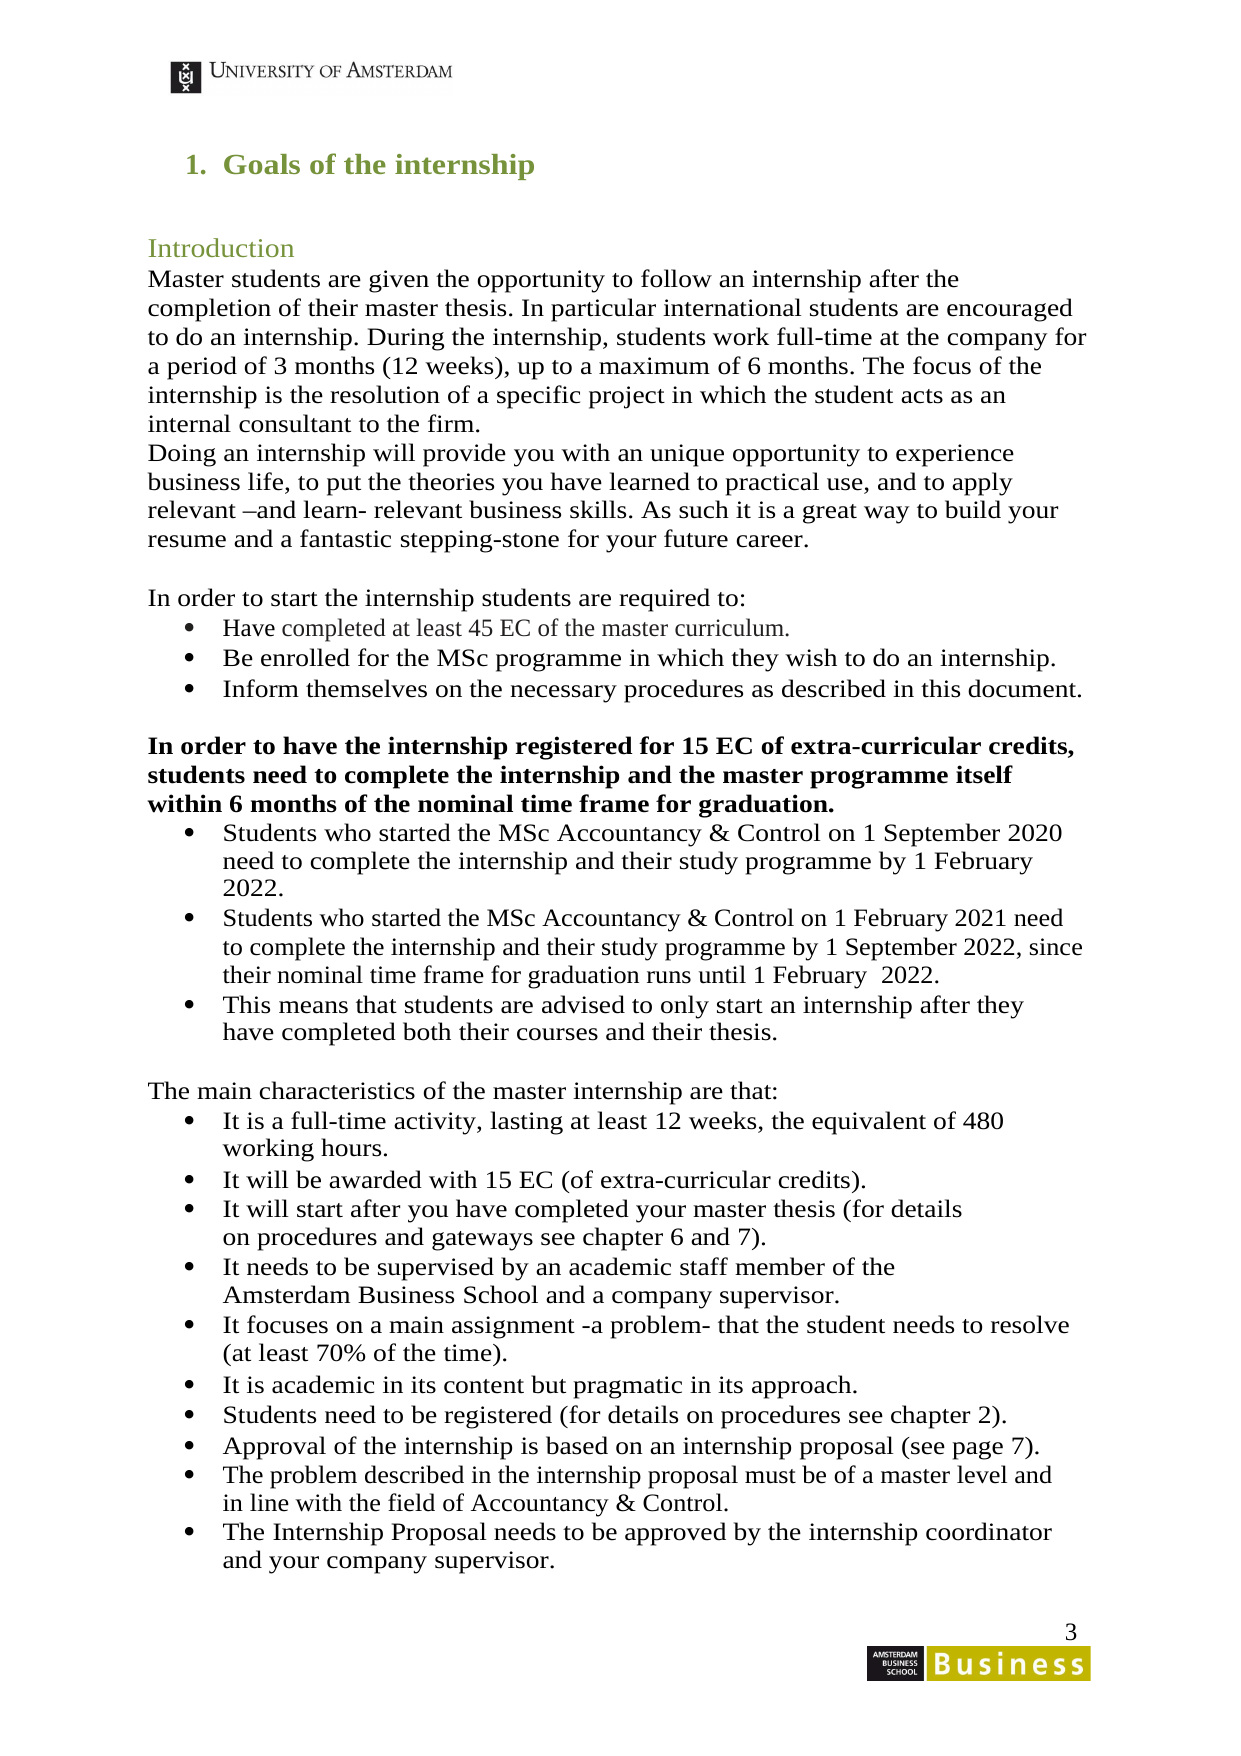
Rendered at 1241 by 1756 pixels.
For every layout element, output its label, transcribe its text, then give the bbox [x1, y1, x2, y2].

picture [168, 60, 453, 96]
list Students who started the MSc Accountancy & Control on 1 September 2020 need to complete the internship and their study programme by 1 February 2022. [185, 820, 1083, 902]
list It will start after you have completed your master thesis (for details on procedures and gateways see chapter 6 and 7). [185, 1196, 977, 1251]
list Students need to be registered (for details on procedures see chapter 2). [185, 1399, 1121, 1430]
subtitle Goals of the internship [185, 147, 1121, 181]
picture [867, 1646, 1091, 1681]
list The problem described in the internship proposal must be of a master level and in line with the field of Accountancy & Control. [185, 1462, 1071, 1516]
list Inform themselves on the necessary procedures as described in this document. [185, 672, 1121, 703]
list Be enrolled for the MSc programme in which they wish to do an internship. [185, 642, 1121, 672]
text In order to start the internship students are required to: [147, 583, 1121, 611]
list It is academic in its content but pragmatic in its approach. [185, 1369, 1121, 1399]
text Master students are given the opportunity to follow an internship after the completion of their master thesis. In particular international students are encouraged to do an internship. During the internship, students work full-time at the company for a period of 3 months (12 weeks), up to a maximum of 6 months. The focus of the internship is the resolution of a specific project in which the student acts as an internal consultant to the firm. [147, 264, 1088, 437]
list The Internship Proposal needs to be approved by the internship coordinator and your company supervisor. [185, 1519, 1084, 1574]
list It is a full-time activity, lasting at least 12 weeks, the equivalent of 480 working hours. [185, 1107, 1064, 1162]
list Students who started the MSc Accountancy & Control on 1 February 2021 need to complete the internship and their study programme by 1 September 2022, since their nominal time frame for graduation runs until 1 February 2022. [185, 904, 1087, 989]
list It needs to be supervised by an academic staff member of the Amsterdam Business School and a company supervisor. [185, 1254, 1004, 1308]
list Have completed at least 45 EC of the master curriculum. [185, 613, 1121, 642]
subtitle Introduction [147, 232, 1121, 263]
list Approval of the internship is based on an internship proposal (see page 7). [185, 1430, 1121, 1461]
text The main characteristics of the master internship are that: [147, 1076, 1121, 1105]
text Doing an internship will provide you with an unique opportunity to experience business life, to put the theories you have learned to practical use, and to apply relevant –and learn- relevant business skills. As such it is a great way to build your resume and a fantastic stepping-stone for your future career. [147, 438, 1087, 553]
list It will be awarded with 15 EC (of extra-curricular credits). [185, 1164, 1121, 1195]
list It focuses on a main assignment -a problem- that the student needs to resolve (at least 70% of the time). [185, 1312, 1084, 1367]
subtitle In order to have the internship registered for 15 EC of extra-curricular credits, students need to complete the internship and the master programme itself within 6 months of the nominal time frame for graduation. [147, 731, 1088, 818]
list This means that students are advised to only start an internship after they have completed both their courses and their thesis. [185, 991, 1068, 1046]
